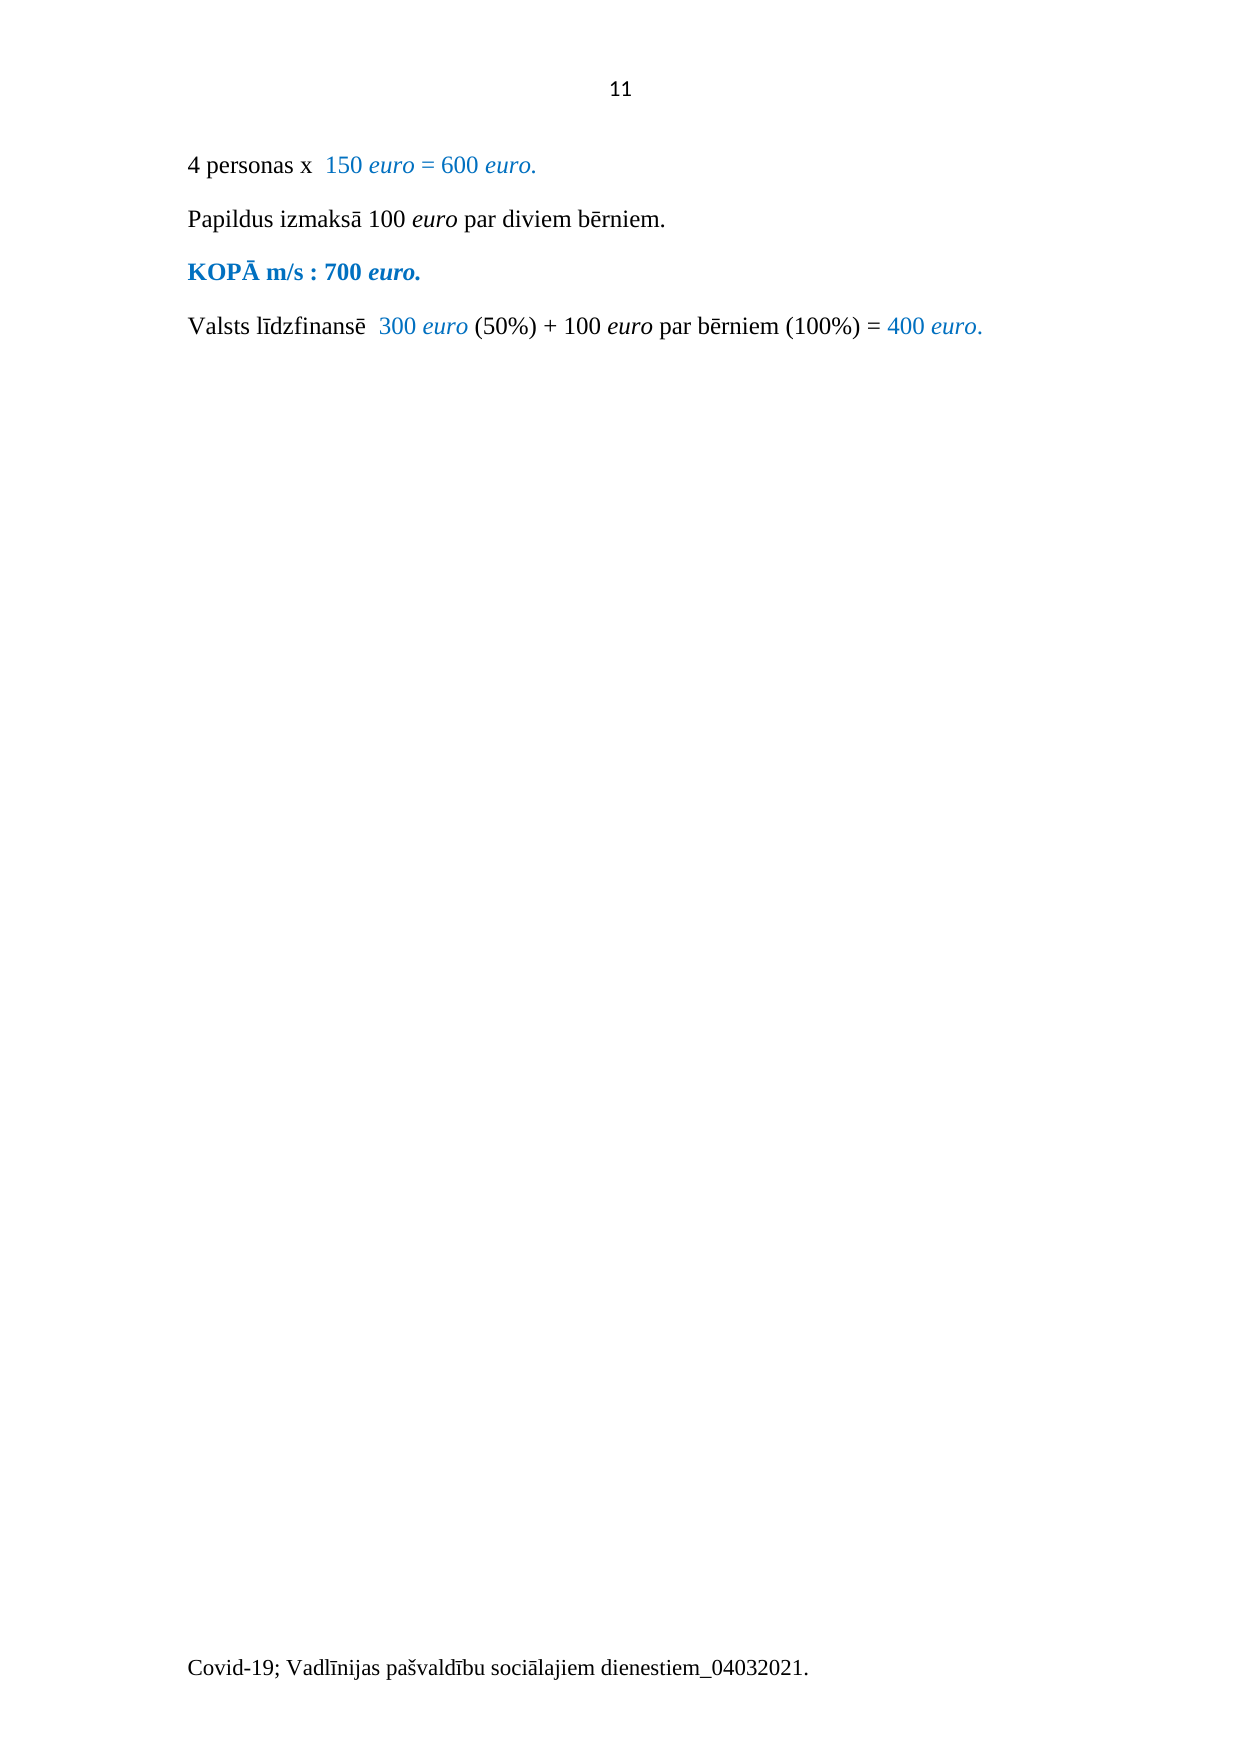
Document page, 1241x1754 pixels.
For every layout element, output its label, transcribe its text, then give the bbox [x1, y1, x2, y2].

text 4 personas x 150 euro = 600 euro. [187, 150, 1053, 179]
text Valsts līdzfinansē 300 euro (50%) + 100 euro par bērniem (100%) = 400 euro. [187, 311, 1053, 340]
text KOPĀ m/s : 700 euro. [187, 257, 1053, 286]
text Papildus izmaksā 100 euro par diviem bērniem. [187, 204, 1053, 232]
